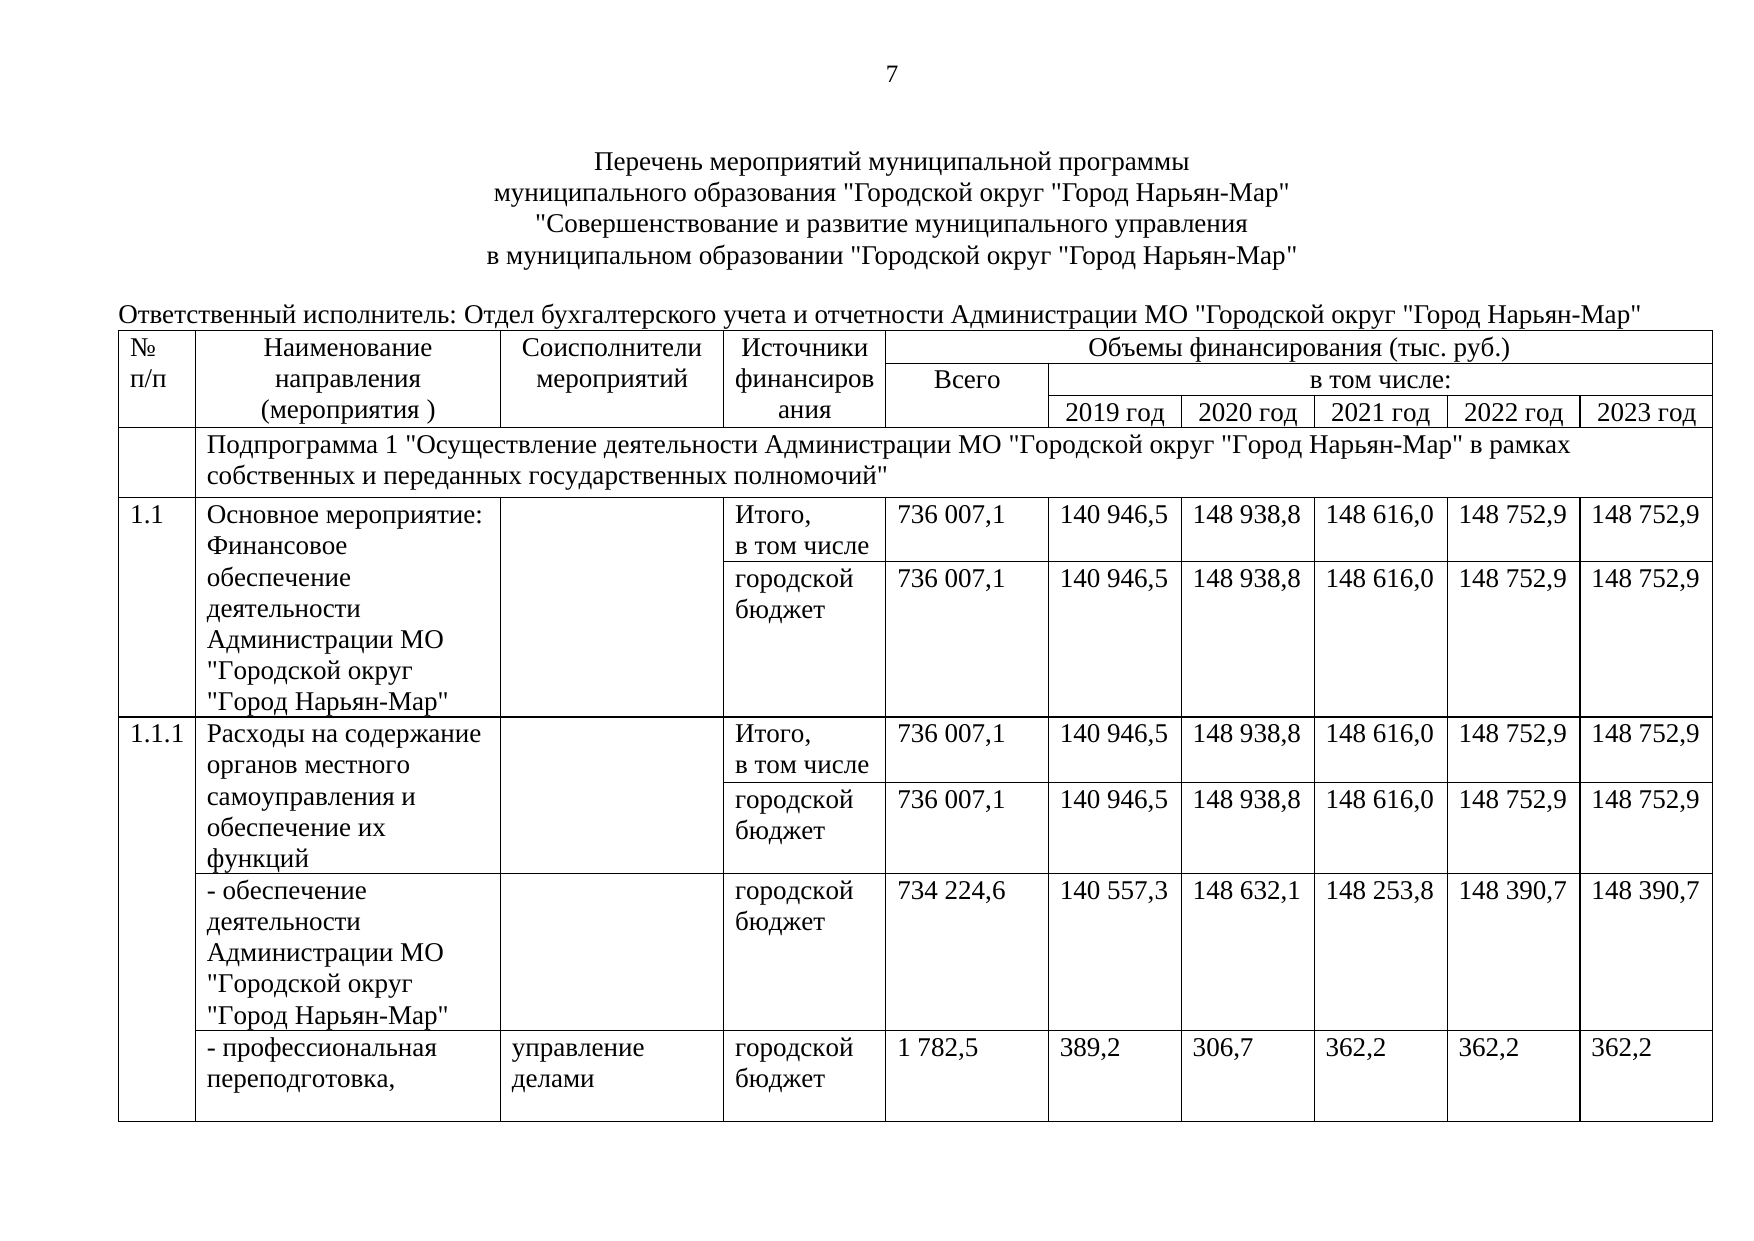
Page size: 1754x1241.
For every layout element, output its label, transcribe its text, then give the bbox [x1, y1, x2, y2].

table_cell 148 752,9 [1581, 498, 1712, 561]
table_cell Итого, в том числе [724, 718, 885, 782]
table_cell [119, 428, 195, 497]
table_cell 140 946,5 [1049, 718, 1181, 782]
table_cell 148 938,8 [1182, 562, 1314, 716]
text муниципального образования "Городской округ "Город Нарьян-Мар" [118, 176, 1665, 208]
table_cell 148 938,8 [1182, 498, 1314, 561]
table_cell 734 224,6 [886, 874, 1048, 1030]
table_cell 148 616,0 [1315, 498, 1447, 561]
table_cell 140 946,5 [1049, 498, 1181, 561]
table_cell [501, 874, 723, 1030]
table_cell 148 616,0 [1315, 718, 1447, 782]
table_cell - обеспечение деятельности Администрации МО "Городской округ "Город Нарьян-Мар" [196, 874, 500, 1030]
table_header Объемы финансирования (тыс. руб.) [886, 331, 1712, 363]
table_cell 362,2 [1448, 1031, 1579, 1121]
table_cell 148 938,8 [1182, 718, 1314, 782]
table_cell 148 752,9 [1448, 718, 1579, 782]
table_header № п/п [119, 331, 195, 427]
table_header Наименование направления (мероприятия ) [196, 331, 500, 427]
table_cell управление делами [501, 1031, 723, 1121]
table_cell 1.1.1 [119, 718, 195, 1121]
table_header Источники финансирования [724, 331, 885, 427]
table_cell 148 752,9 [1448, 562, 1579, 716]
table_cell 148 752,9 [1581, 718, 1712, 782]
table_cell 148 616,0 [1315, 783, 1447, 873]
table_cell 148 752,9 [1581, 562, 1712, 716]
table_cell городской бюджет [724, 874, 885, 1030]
table_cell 1 782,5 [886, 1031, 1048, 1121]
table_cell городской бюджет [724, 1031, 885, 1121]
table_cell Итого, в том числе [724, 498, 885, 561]
table_cell Расходы на содержание органов местного самоуправления и обеспечение их функций [196, 718, 500, 873]
table_cell городской бюджет [724, 562, 885, 716]
table_cell Всего [886, 364, 1048, 427]
table_cell [501, 718, 723, 873]
table_cell в том числе: [1049, 364, 1712, 395]
table_cell 148 752,9 [1448, 498, 1579, 561]
table_cell 148 938,8 [1182, 783, 1314, 873]
table_cell 362,2 [1581, 1031, 1712, 1121]
table_cell 148 253,8 [1315, 874, 1447, 1030]
table_cell 306,7 [1182, 1031, 1314, 1121]
table_cell 736 007,1 [886, 562, 1048, 716]
table_cell [501, 498, 723, 716]
table_cell 2023 год [1581, 396, 1712, 427]
text Перечень мероприятий муниципальной программы [118, 145, 1665, 176]
table_cell 140 946,5 [1049, 783, 1181, 873]
table_cell Основное мероприятие: Финансовое обеспечение деятельности Администрации МО "Городской округ "Город Нарьян-Мар" [196, 498, 500, 716]
table_cell 140 557,3 [1049, 874, 1181, 1030]
table_cell 736 007,1 [886, 718, 1048, 782]
table_cell 148 632,1 [1182, 874, 1314, 1030]
table_cell 148 616,0 [1315, 562, 1447, 716]
table_cell 2022 год [1448, 396, 1579, 427]
table_cell 148 390,7 [1448, 874, 1579, 1030]
table_header Соисполнители мероприятий [501, 331, 723, 427]
text в муниципальном образовании "Городской округ "Город Нарьян-Мар" [118, 239, 1665, 270]
table_cell 1.1 [119, 498, 195, 716]
table_cell 389,2 [1049, 1031, 1181, 1121]
table_cell 2021 год [1315, 396, 1447, 427]
text Ответственный исполнитель: Отдел бухгалтерского учета и отчетности Администрации МО "Городской округ "Город Нарьян-Мар" [118, 299, 1665, 330]
table_cell 148 752,9 [1448, 783, 1579, 873]
table_cell 736 007,1 [886, 783, 1048, 873]
table_cell 362,2 [1315, 1031, 1447, 1121]
table_cell Подпрограмма 1 "Осуществление деятельности Администрации МО "Городской округ "Город Нарьян-Мар" в рамках собственных и переданных государственных полномочий" [196, 428, 1712, 497]
table_cell 2019 год [1049, 396, 1181, 427]
table_cell 148 752,9 [1581, 783, 1712, 873]
text "Совершенствование и развитие муниципального управления [118, 208, 1665, 239]
table_cell 140 946,5 [1049, 562, 1181, 716]
table_cell 148 390,7 [1581, 874, 1712, 1030]
table_cell 2020 год [1182, 396, 1314, 427]
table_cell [196, 1031, 500, 1121]
table_cell 736 007,1 [886, 498, 1048, 561]
table_cell городской бюджет [724, 783, 885, 873]
